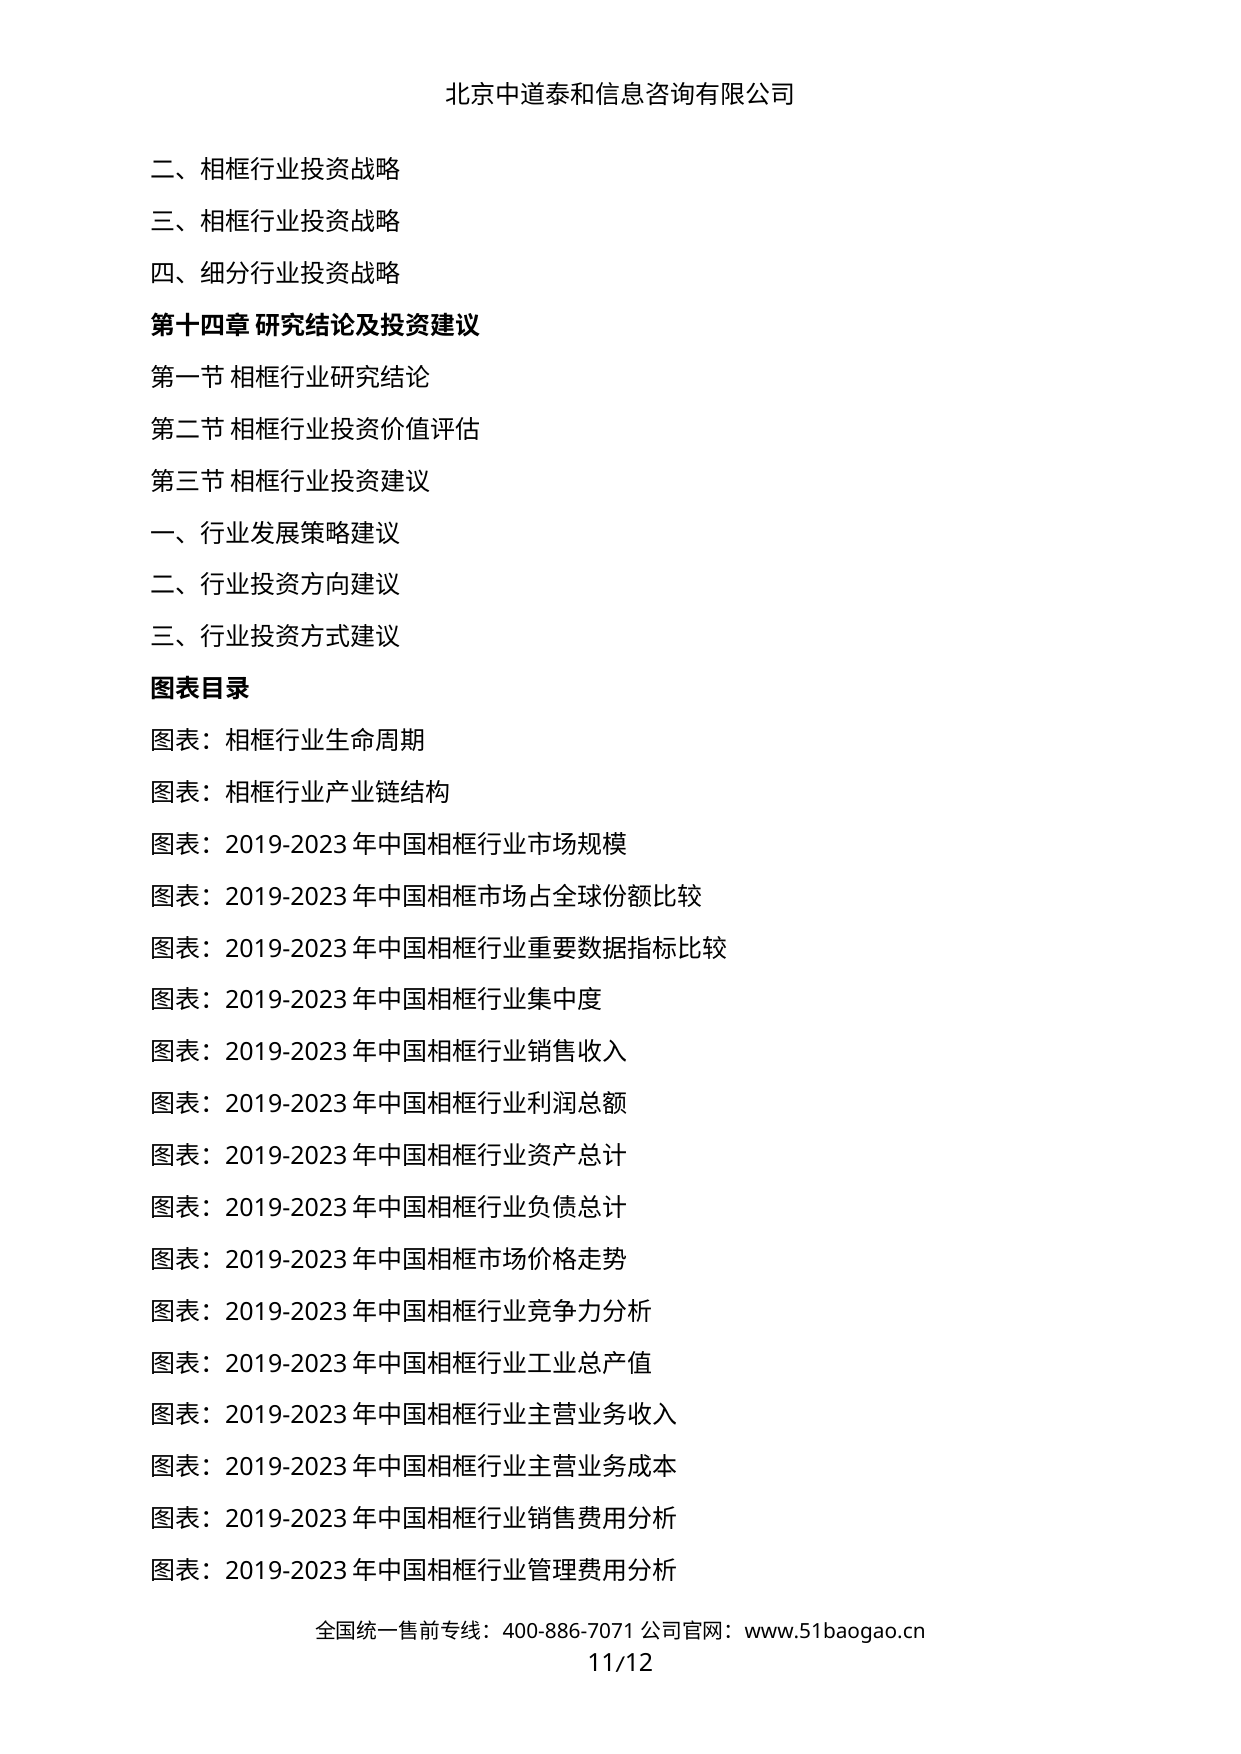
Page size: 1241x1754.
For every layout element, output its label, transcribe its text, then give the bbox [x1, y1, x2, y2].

text 图表：相框行业生命周期 [150, 721, 1090, 757]
text 二、相框行业投资战略 [150, 150, 1090, 186]
text 一、行业发展策略建议 [150, 513, 1090, 549]
text 图表：2019-2023年中国相框行业负债总计 [150, 1187, 1090, 1224]
text 图表：2019-2023年中国相框行业资产总计 [150, 1136, 1090, 1172]
text 图表：2019-2023年中国相框行业竞争力分析 [150, 1291, 1090, 1327]
text 图表：2019-2023年中国相框市场占全球份额比较 [150, 876, 1090, 912]
text 图表：相框行业产业链结构 [150, 772, 1090, 809]
text 图表目录 [150, 669, 1090, 705]
text 图表：2019-2023年中国相框行业销售费用分析 [150, 1499, 1090, 1535]
text 二、行业投资方向建议 [150, 565, 1090, 601]
text 三、行业投资方式建议 [150, 617, 1090, 653]
text 图表：2019-2023年中国相框行业市场规模 [150, 824, 1090, 861]
text 图表：2019-2023年中国相框行业工业总产值 [150, 1343, 1090, 1379]
text 图表：2019-2023年中国相框行业集中度 [150, 980, 1090, 1016]
text 第三节 相框行业投资建议 [150, 461, 1090, 497]
text 图表：2019-2023年中国相框行业利润总额 [150, 1084, 1090, 1120]
text 图表：2019-2023年中国相框行业管理费用分析 [150, 1551, 1090, 1587]
text 第二节 相框行业投资价值评估 [150, 409, 1090, 446]
text 图表：2019-2023年中国相框行业主营业务成本 [150, 1447, 1090, 1483]
text 第十四章 研究结论及投资建议 [150, 306, 1090, 342]
text 图表：2019-2023年中国相框行业重要数据指标比较 [150, 928, 1090, 964]
text 四、细分行业投资战略 [150, 254, 1090, 290]
text 三、相框行业投资战略 [150, 202, 1090, 238]
text 图表：2019-2023年中国相框行业主营业务收入 [150, 1395, 1090, 1431]
text 第一节 相框行业研究结论 [150, 357, 1090, 394]
text 图表：2019-2023年中国相框市场价格走势 [150, 1239, 1090, 1276]
text 图表：2019-2023年中国相框行业销售收入 [150, 1032, 1090, 1068]
